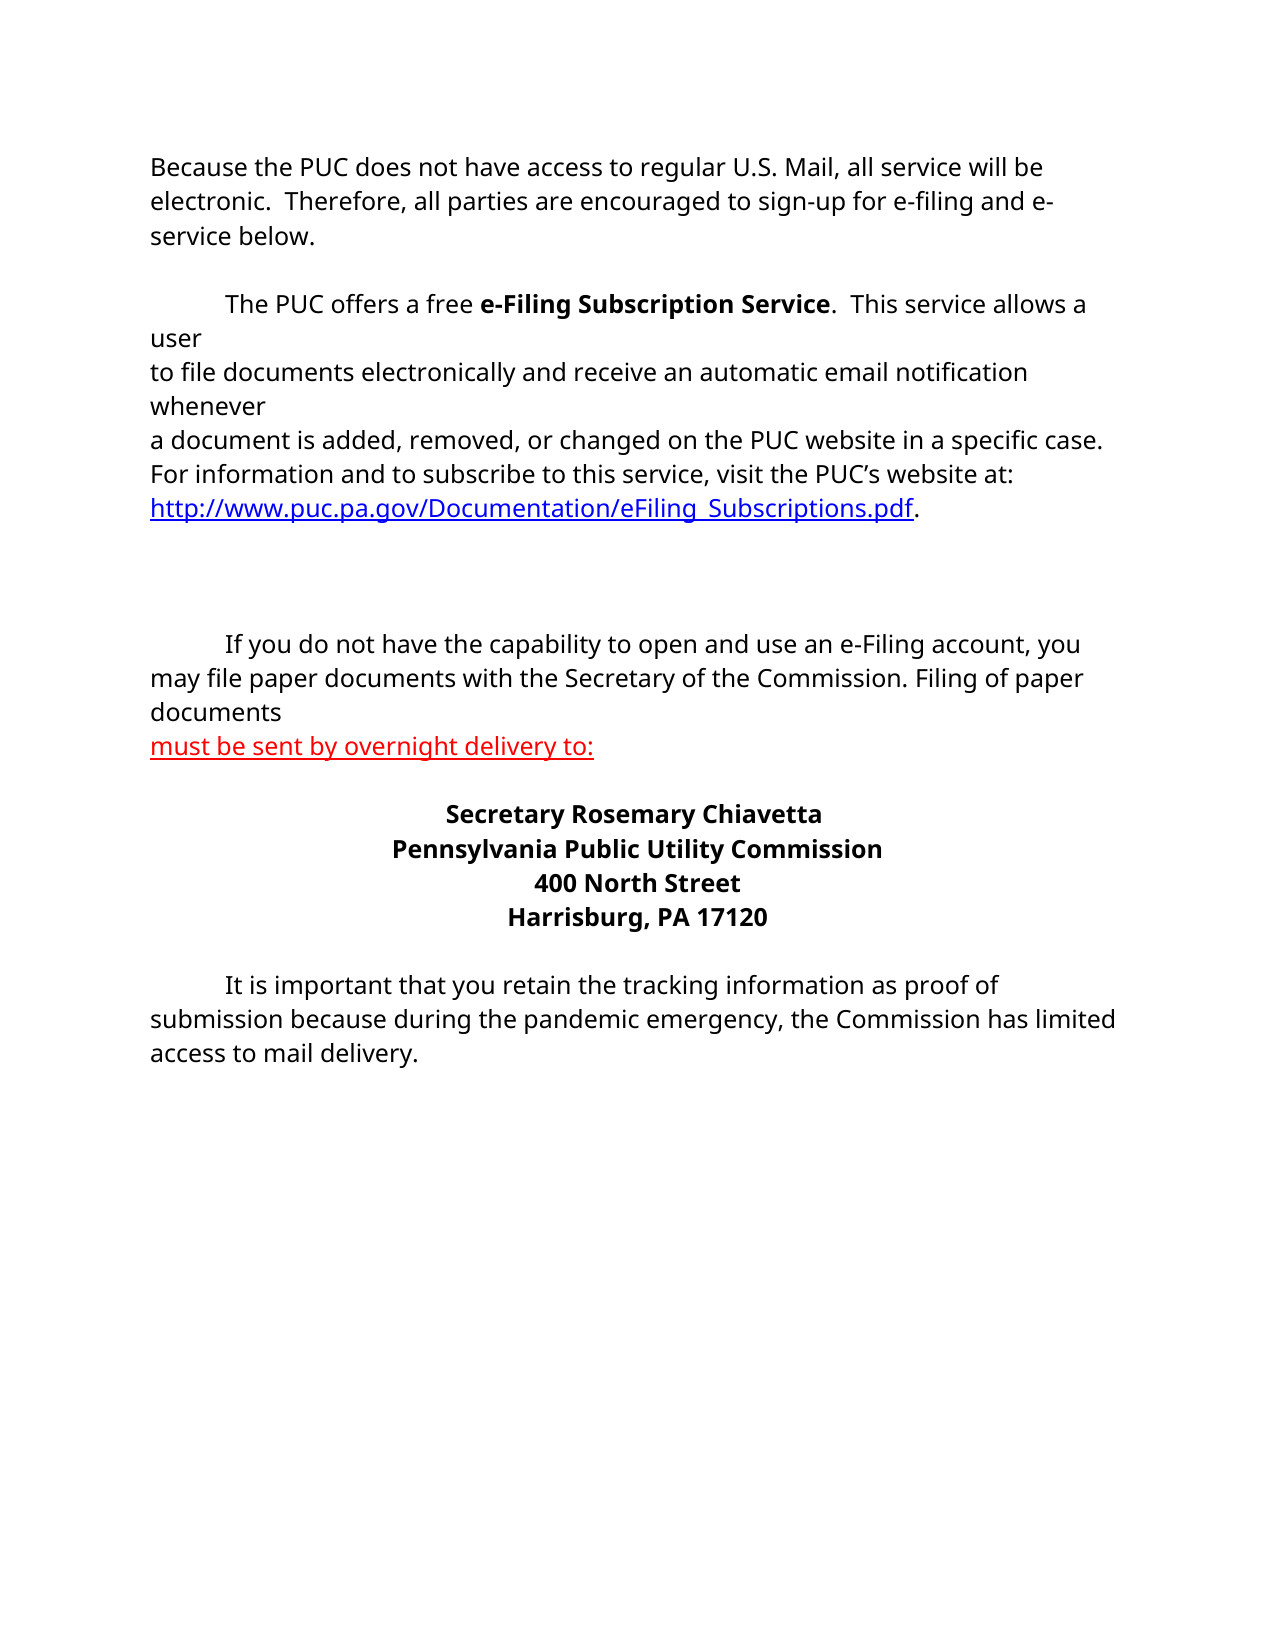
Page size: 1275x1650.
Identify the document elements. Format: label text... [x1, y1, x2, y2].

text If you do not have the capability to open and use an e-Filing account, you may file paper documents with the Secretary of the Commission. Filing of paper documents must be sent by overnight delivery to: [150, 627, 1125, 763]
text It is important that you retain the tracking information as proof of submission because during the pandemic emergency, the Commission has limited access to mail delivery. [150, 967, 1125, 1070]
text The PUC offers a free e-Filing Subscription Service. This service allows a user to file documents electronically and receive an automatic email notification whenever [150, 286, 1125, 422]
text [150, 150, 1125, 252]
text Secretary Rosemary Chiavetta Pennsylvania Public Utility Commission 400 North Street Harrisburg, PA 17120 [150, 797, 1125, 933]
text For information and to subscribe to this service, visit the PUC’s website at: http://www.puc.pa.gov/Documentation/eFiling_Subscriptions.pdf. [150, 457, 1125, 525]
text a document is added, removed, or changed on the PUC website in a specific case. [150, 422, 1125, 457]
